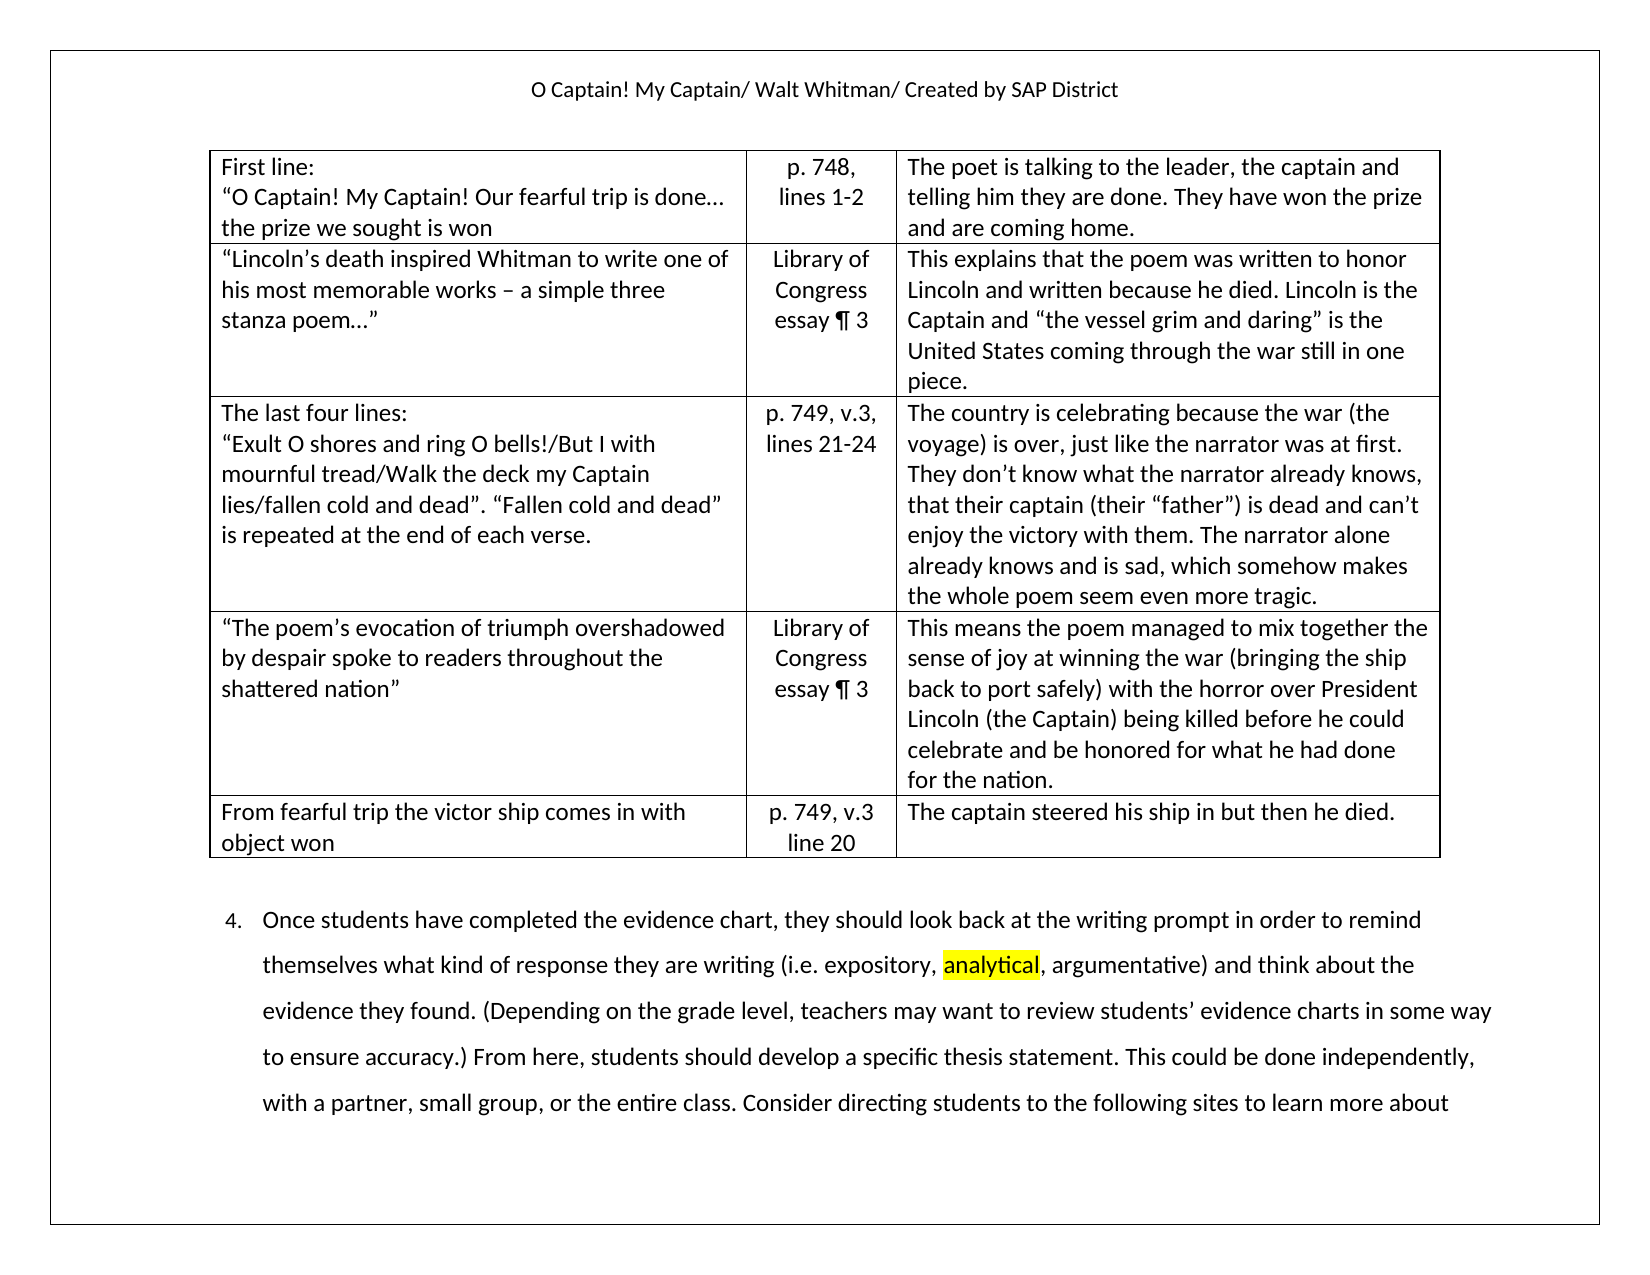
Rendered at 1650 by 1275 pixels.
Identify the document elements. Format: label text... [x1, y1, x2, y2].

table_cell p. 748, lines 1-2 [747, 151, 896, 243]
table_cell The country is celebrating because the war (the voyage) is over, just like the narrator was at first. They don’t know what the narrator already knows, that their captain (their “father”) is dead and can’t enjoy the victory with them. The narrator alone already knows and is sad, which somehow makes the whole poem seem even more tragic. [897, 397, 1439, 611]
table_cell The last four lines: “Exult O shores and ring O bells!/But I with mournful tread/Walk the deck my Captain lies/fallen cold and dead”. “Fallen cold and dead” is repeated at the end of each verse. [211, 397, 746, 611]
table_cell This explains that the poem was written to honor Lincoln and written because he died. Lincoln is the Captain and “the vessel grim and daring” is the United States coming through the war still in one piece. [897, 244, 1439, 396]
table_cell First line: “O Captain! My Captain! Our fearful trip is done…the prize we sought is won [211, 151, 746, 243]
table_cell Library of Congress essay ¶ 3 [747, 244, 896, 396]
table_cell The poet is talking to the leader, the captain and telling him they are done. They have won the prize and are coming home. [897, 151, 1439, 243]
table_cell “The poem’s evocation of triumph overshadowed by despair spoke to readers throughout the shattered nation” [211, 612, 746, 795]
table_cell p. 749, v.3 line 20 [747, 796, 896, 857]
table_cell The captain steered his ship in but then he died. [897, 796, 1439, 857]
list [225, 904, 1500, 1117]
table_cell p. 749, v.3, lines 21-24 [747, 397, 896, 611]
table_cell This means the poem managed to mix together the sense of joy at winning the war (bringing the ship back to port safely) with the horror over President Lincoln (the Captain) being killed before he could celebrate and be honored for what he had done for the nation. [897, 612, 1439, 795]
table_cell From fearful trip the victor ship comes in with object won [211, 796, 746, 857]
table_cell “Lincoln’s death inspired Whitman to write one of his most memorable works – a simple three stanza poem…” [211, 244, 746, 396]
table_cell Library of Congress essay ¶ 3 [747, 612, 896, 795]
